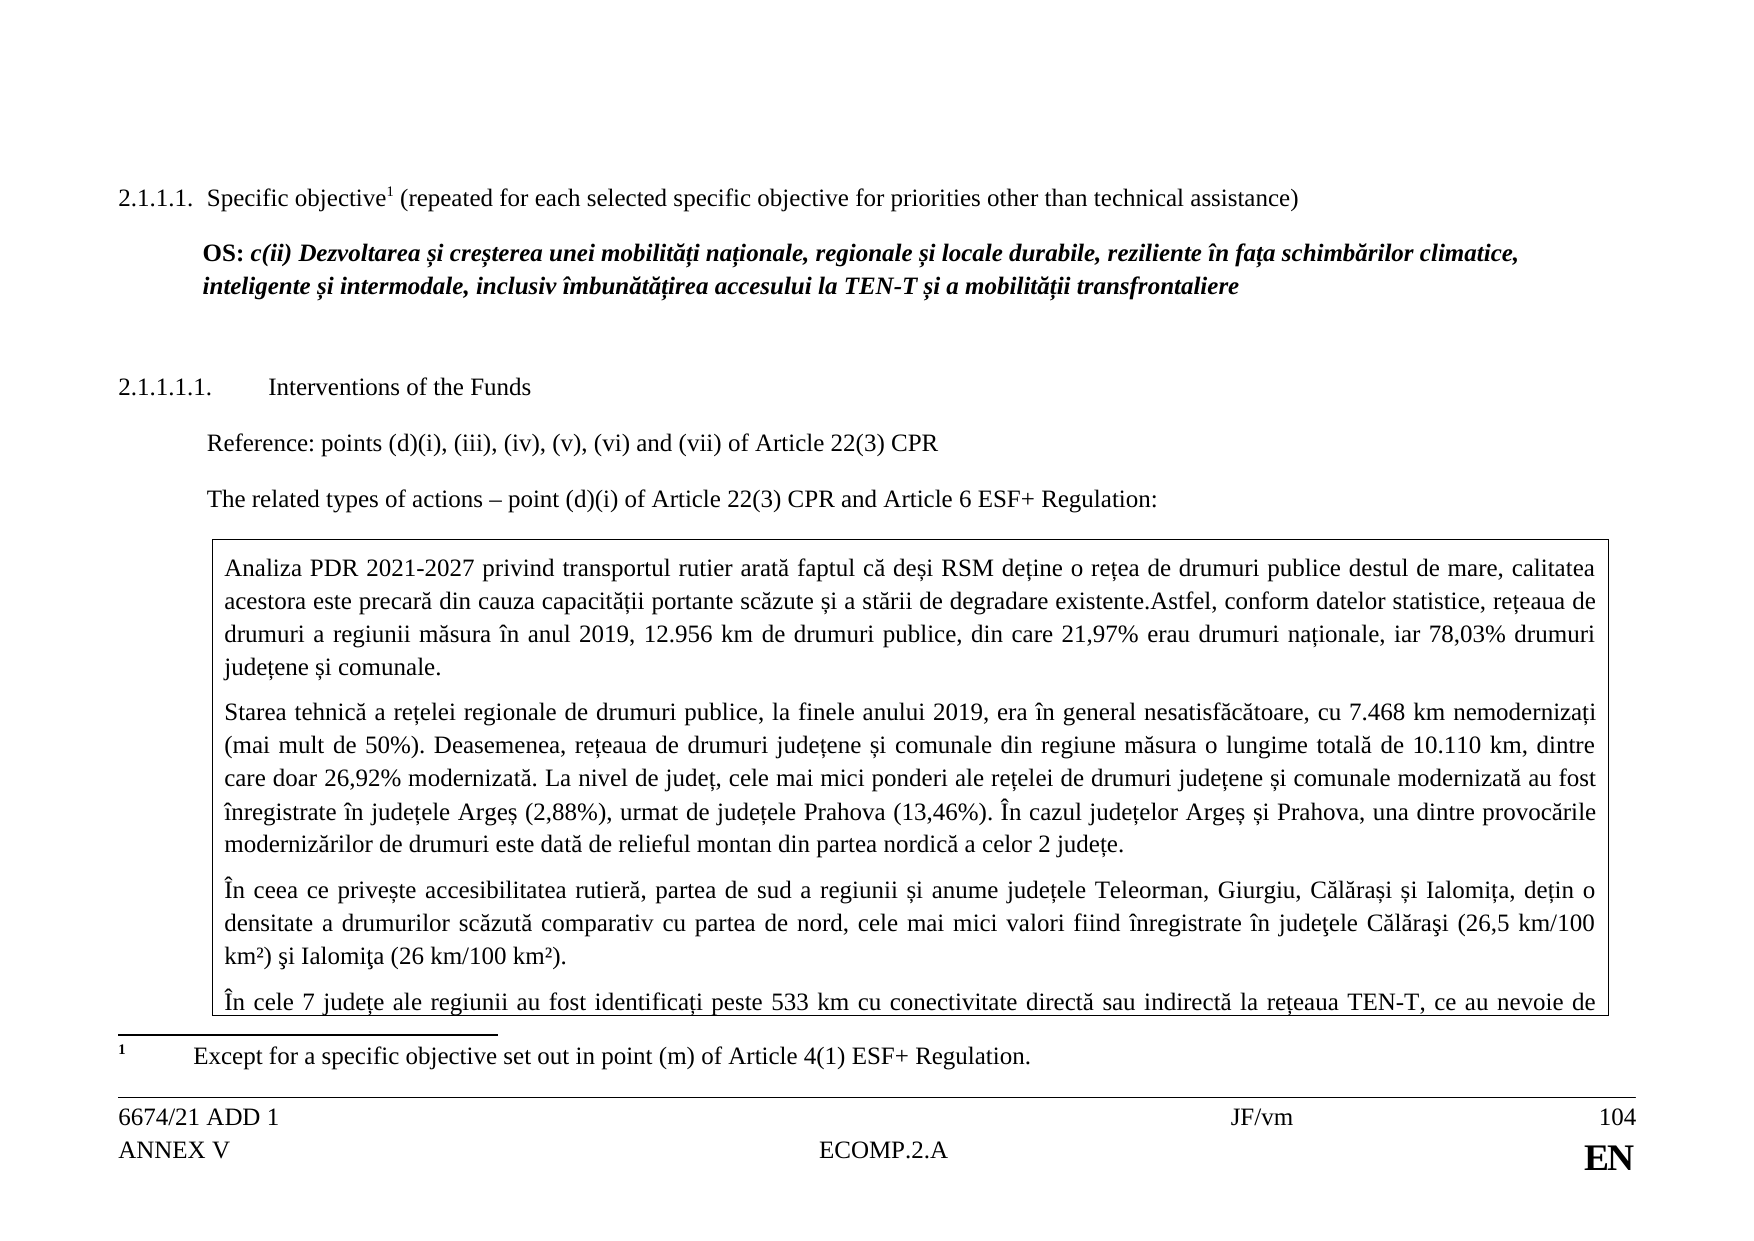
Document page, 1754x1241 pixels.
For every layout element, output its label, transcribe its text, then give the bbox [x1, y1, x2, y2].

subtitle OS: c(ii) Dezvoltarea și creșterea unei mobilități naționale, regionale și locale durabile, reziliente în fața schimbărilor climatice, inteligente și intermodale, inclusiv îmbunătățirea accesului la TEN-T și a mobilității transfrontaliere [202, 238, 1636, 300]
text 2.1.1.1. Specific objective (repeated for each selected specific objective for priorities other than technical assistance) [118, 183, 1636, 211]
text The related types of actions – point (d)(i) of Article 22(3) CPR and Article 6 ESF+ Regulation: [207, 484, 1636, 512]
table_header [213, 540, 1608, 1015]
text 2.1.1.1.1. Interventions of the Funds [118, 372, 1636, 401]
text Reference: points (d)(i), (iii), (iv), (v), (vi) and (vii) of Article 22(3) CPR [207, 428, 1636, 457]
